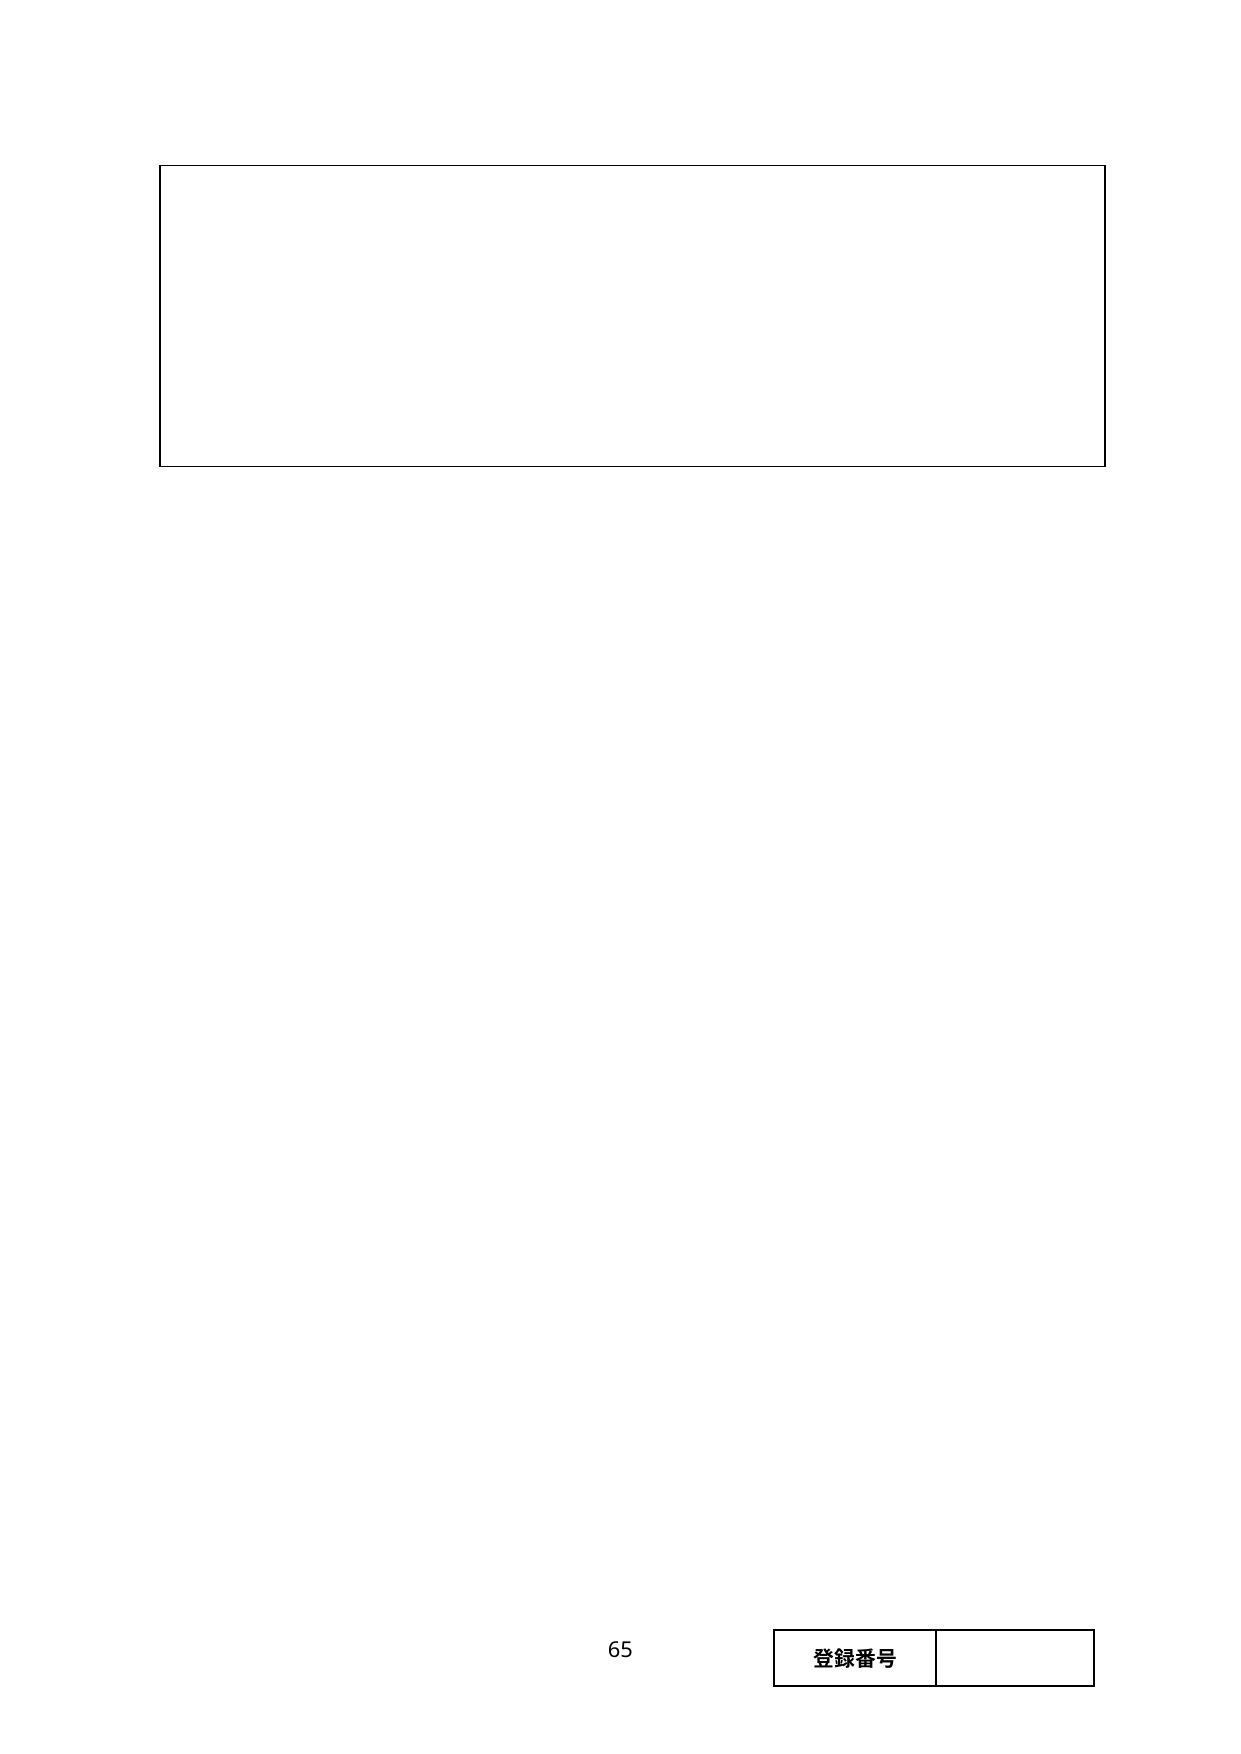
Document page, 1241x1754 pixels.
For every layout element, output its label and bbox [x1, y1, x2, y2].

table_cell [161, 166, 1104, 466]
